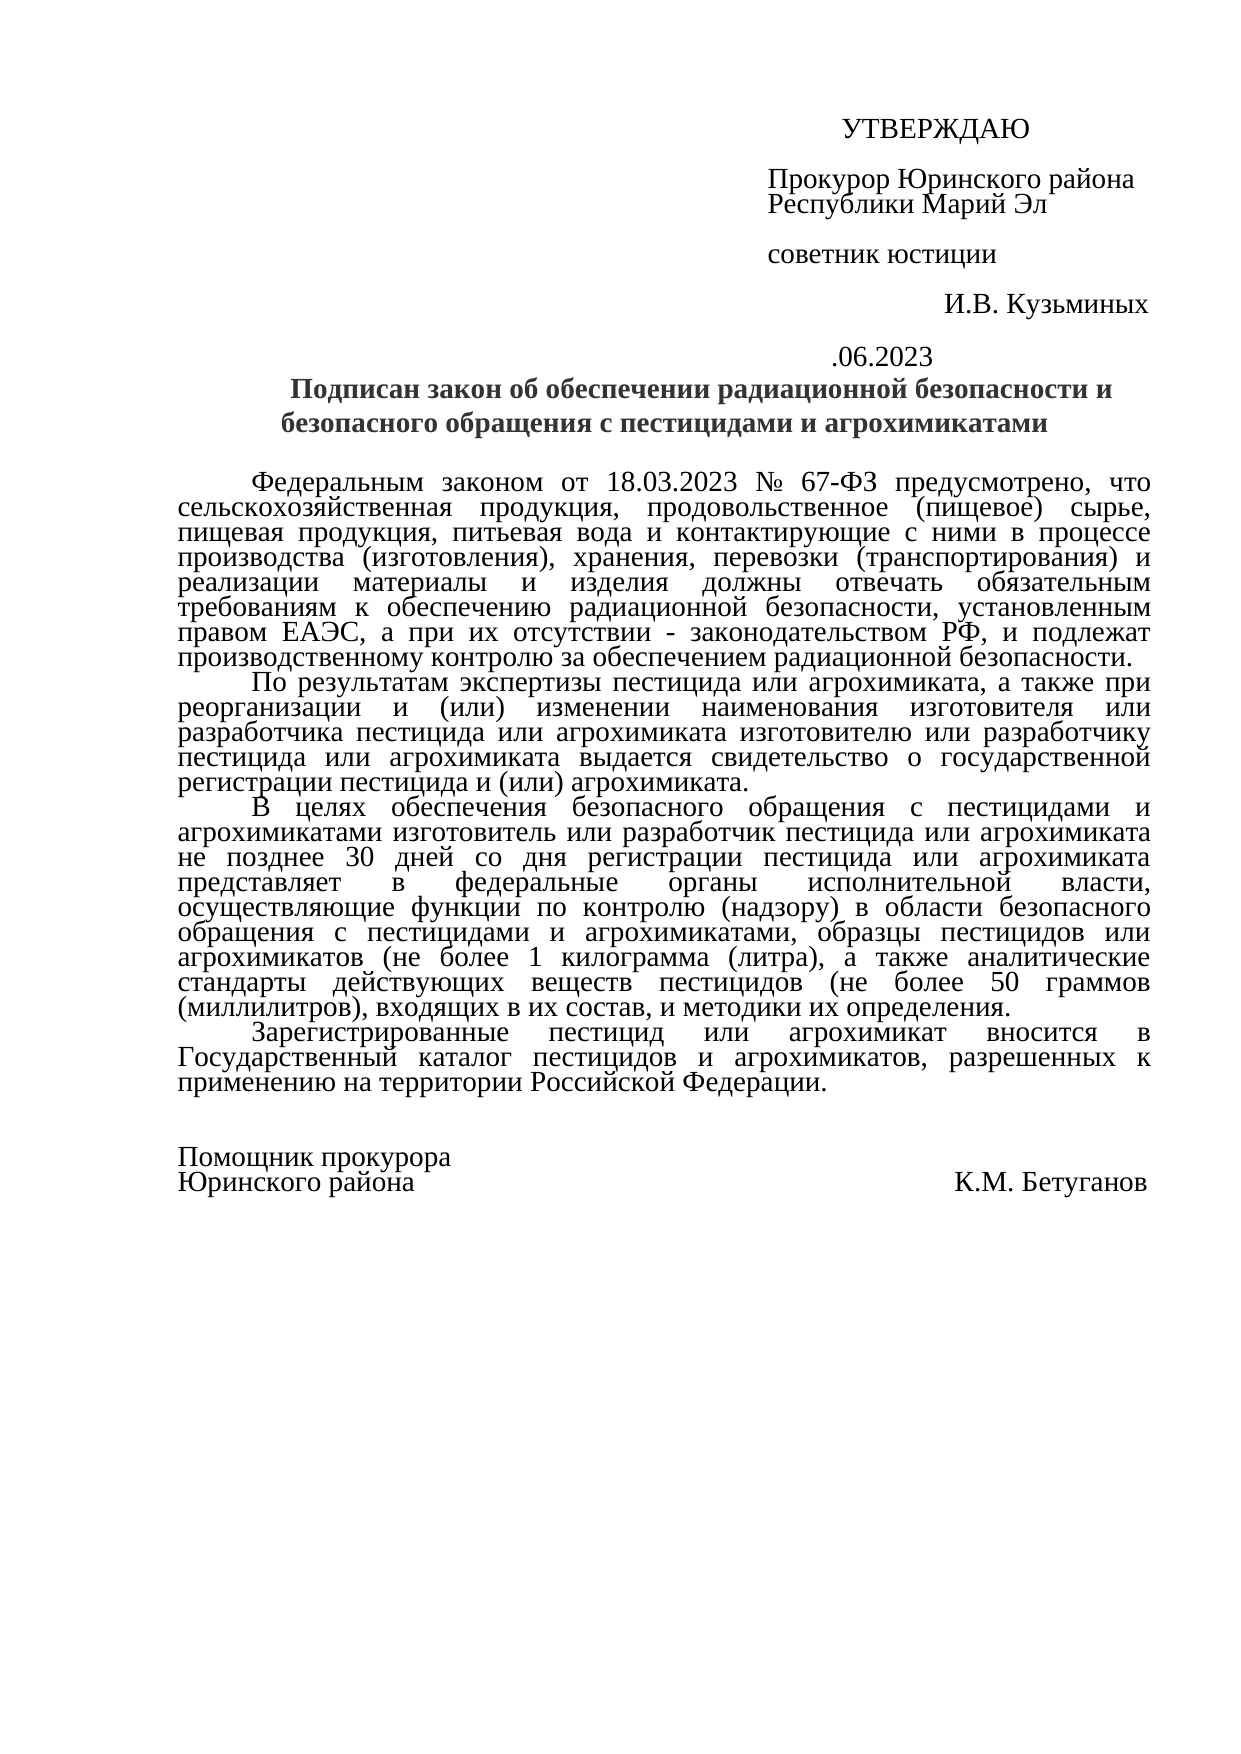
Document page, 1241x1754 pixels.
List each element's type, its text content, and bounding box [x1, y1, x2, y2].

text советник юстиции [766, 243, 1152, 268]
text Юринского района К.М. Бетуганов [177, 1172, 1152, 1197]
text Прокурор Юринского района Республики Марий Эл [767, 168, 1152, 218]
text Подписан закон об обеспечении радиационной безопасности и безопасного обращения с пестицидами и агрохимикатами [1048, 371, 1152, 438]
text УТВЕРЖДАЮ [767, 118, 1152, 143]
text Подписан закон об обеспечении радиационной безопасности и безопасного обращения с пестицидами и агрохимикатами [177, 371, 290, 438]
text Помощник прокурора [177, 1147, 1152, 1172]
text Зарегистрированные пестицид или агрохимикат вносится в Государственный каталог пестицидов и агрохимикатов, разрешенных к применению на территории Российской Федерации. [177, 1022, 1152, 1097]
text .06.2023 [692, 346, 1152, 371]
text В целях обеспечения безопасного обращения с пестицидами и агрохимикатами изготовитель или разработчик пестицида или агрохимиката не позднее 30 дней со дня регистрации пестицида или агрохимиката представляет в федеральные органы исполнительной власти, осуществляющие функции по контролю (надзору) в области безопасного обращения с пестицидами и агрохимикатами, образцы пестицидов или агрохимикатов (не более 1 килограмма (литра), а также аналитические стандарты действующих веществ пестицидов (не более 50 граммов (миллилитров), входящих в их состав, и методики их определения. [177, 797, 1152, 1022]
text И.В. Кузьминых [692, 293, 1152, 318]
text Федеральным законом от 18.03.2023 № 67-ФЗ предусмотрено, что сельскохозяйственная продукция, продовольственное (пищевое) сырье, пищевая продукция, питьевая вода и контактирующие с ними в процессе производства (изготовления), хранения, перевозки (транспортирования) и реализации материалы и изделия должны отвечать обязательным требованиям к обеспечению радиационной безопасности, установленным правом ЕАЭС, а при их отсутствии - законодательством РФ, и подлежат производственному контролю за обеспечением радиационной безопасности. [177, 472, 1152, 672]
text По результатам экспертизы пестицида или агрохимиката, а также при реорганизации и (или) изменении наименования изготовителя или разработчика пестицида или агрохимиката изготовителю или разработчику пестицида или агрохимиката выдается свидетельство о государственной регистрации пестицида и (или) агрохимиката. [177, 672, 1152, 797]
